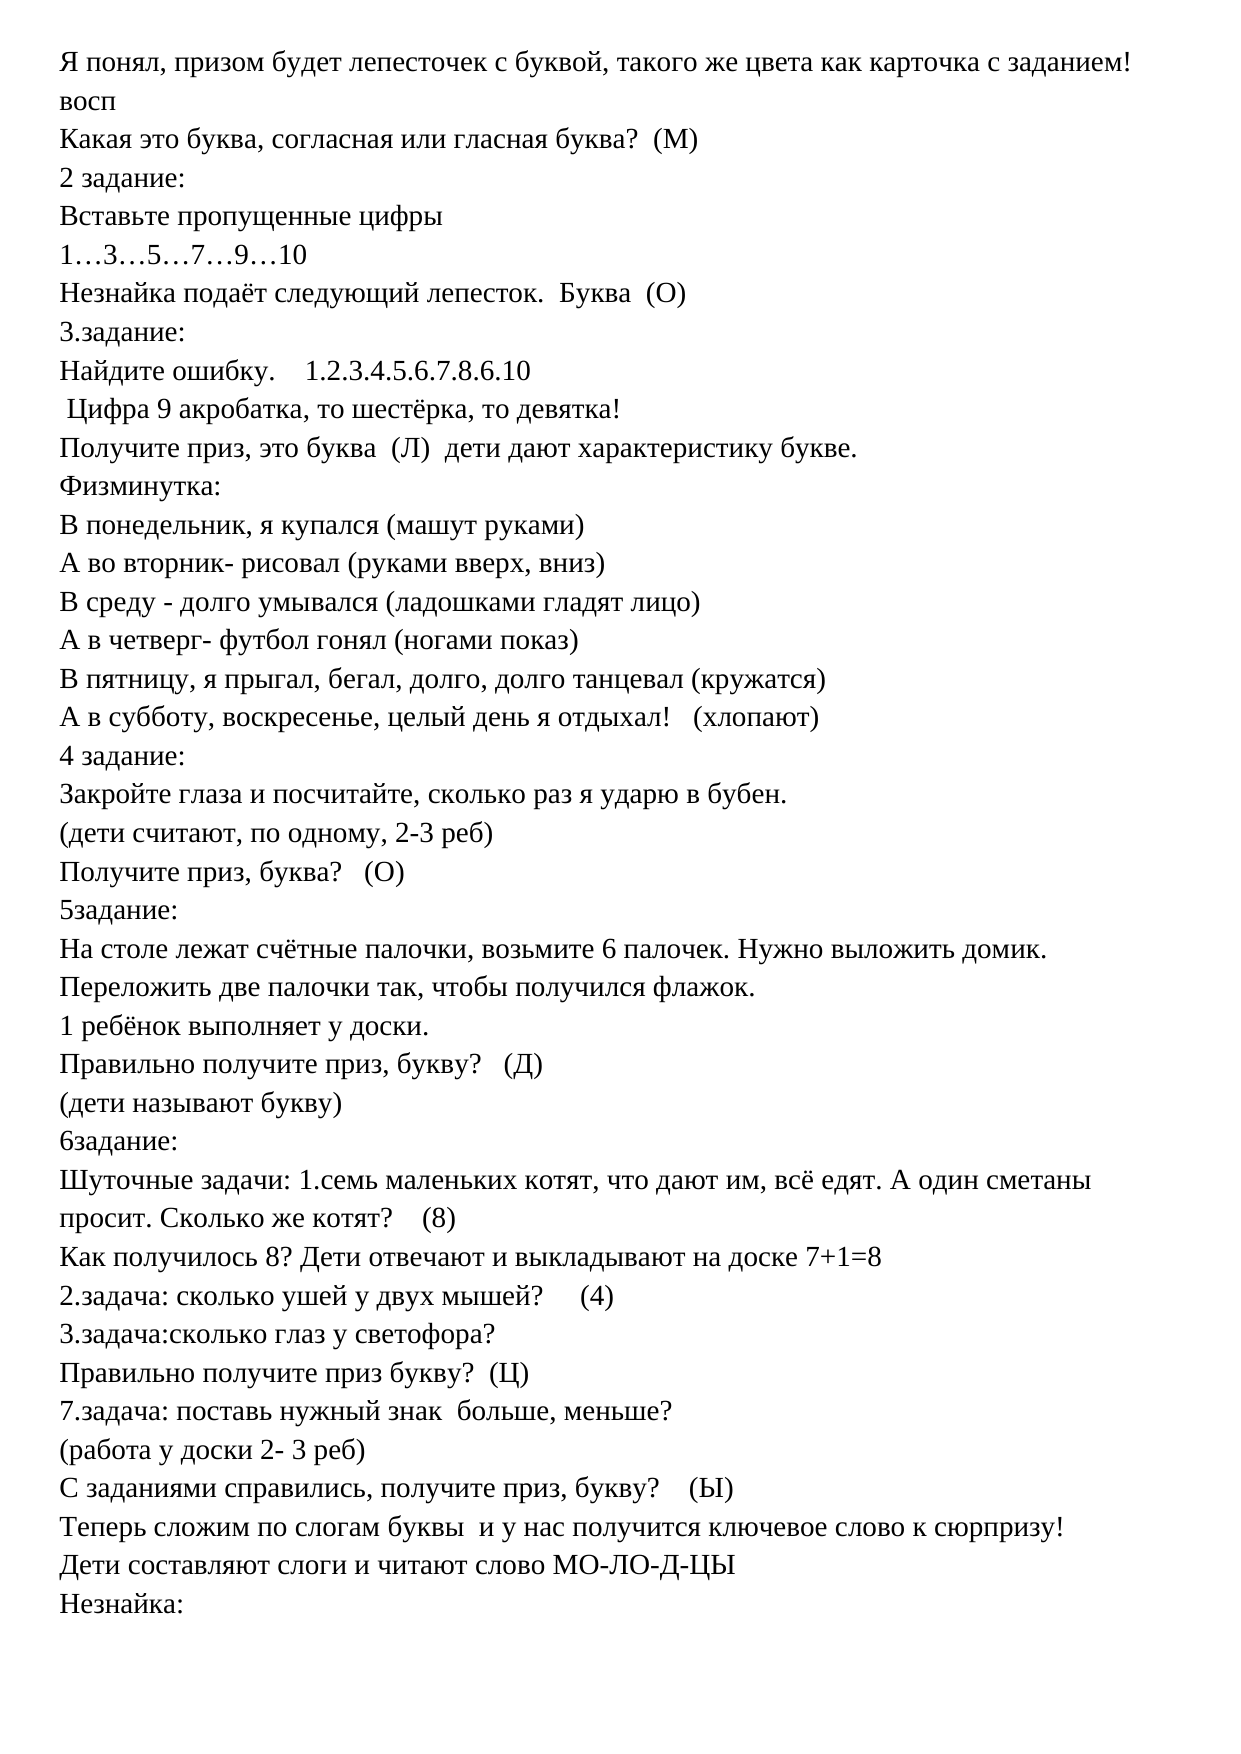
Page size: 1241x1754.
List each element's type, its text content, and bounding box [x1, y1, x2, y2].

text Я понял, призом будет лепесточек с буквой, такого же цвета как карточка с заданием! [59, 44, 1152, 78]
text В пятницу, я прыгал, бегал, долго, долго танцевал (кружатся) [59, 661, 1152, 694]
text В среду - долго умывался (ладошками гладят лицо) [59, 584, 1152, 617]
text Найдите ошибку. 1.2.3.4.5.6.7.8.6.10 [59, 353, 1152, 386]
text 6задание: [59, 1123, 1152, 1157]
text Получите приз, это буква (Л) дети дают характеристику букве. [59, 430, 1152, 463]
text Получите приз, буква? (О) [59, 854, 1152, 887]
text Закройте глаза и посчитайте, сколько раз я ударю в бубен. [59, 777, 1152, 810]
text В понедельник, я купался (машут руками) [59, 507, 1152, 540]
text (дети называют букву) [59, 1085, 1152, 1118]
text Правильно получите приз букву? (Ц) [59, 1355, 1152, 1388]
text Дети составляют слоги и читают слово МО-ЛО-Д-ЦЫ [59, 1547, 1152, 1581]
text Шуточные задачи: 1.семь маленьких котят, что дают им, всё едят. А один сметаны просит. Сколько же котят? (8) [59, 1162, 1152, 1234]
text восп [59, 83, 1152, 116]
text Какая это буква, согласная или гласная буква? (М) [59, 121, 1152, 155]
text Как получилось 8? Дети отвечают и выкладывают на доске 7+1=8 [59, 1239, 1152, 1273]
text Незнайка: [59, 1586, 1152, 1619]
text Теперь сложим по слогам буквы и у нас получится ключевое слово к сюрпризу! [59, 1509, 1152, 1542]
text (дети считают, по одному, 2-3 реб) [59, 815, 1152, 849]
text Правильно получите приз, букву? (Д) [59, 1046, 1152, 1080]
text 1 ребёнок выполняет у доски. [59, 1008, 1152, 1041]
text С заданиями справились, получите приз, букву? (Ы) [59, 1470, 1152, 1504]
text 2.задача: сколько ушей у двух мышей? (4) [59, 1278, 1152, 1311]
text А во вторник- рисовал (руками вверх, вниз) [59, 545, 1152, 579]
text 2 задание: [59, 160, 1152, 193]
text Физминутка: [59, 468, 1152, 502]
text А в субботу, воскресенье, целый день я отдыхал! (хлопают) [59, 699, 1152, 733]
text 3.задача:сколько глаз у светофора? [59, 1316, 1152, 1350]
text 3.задание: [59, 314, 1152, 348]
text Вставьте пропущенные цифры [59, 198, 1152, 232]
text 7.задача: поставь нужный знак больше, меньше? [59, 1393, 1152, 1427]
text 4 задание: [59, 738, 1152, 772]
text 5задание: [59, 892, 1152, 926]
text Цифра 9 акробатка, то шестёрка, то девятка! [59, 391, 1152, 425]
text А в четверг- футбол гонял (ногами показ) [59, 622, 1152, 656]
text (работа у доски 2- 3 реб) [59, 1432, 1152, 1465]
text 1…3…5…7…9…10 [59, 237, 1152, 271]
text Незнайка подаёт следующий лепесток. Буква (О) [59, 276, 1152, 309]
text На столе лежат счётные палочки, возьмите 6 палочек. Нужно выложить домик. Переложить две палочки так, чтобы получился флажок. [59, 931, 1152, 1003]
